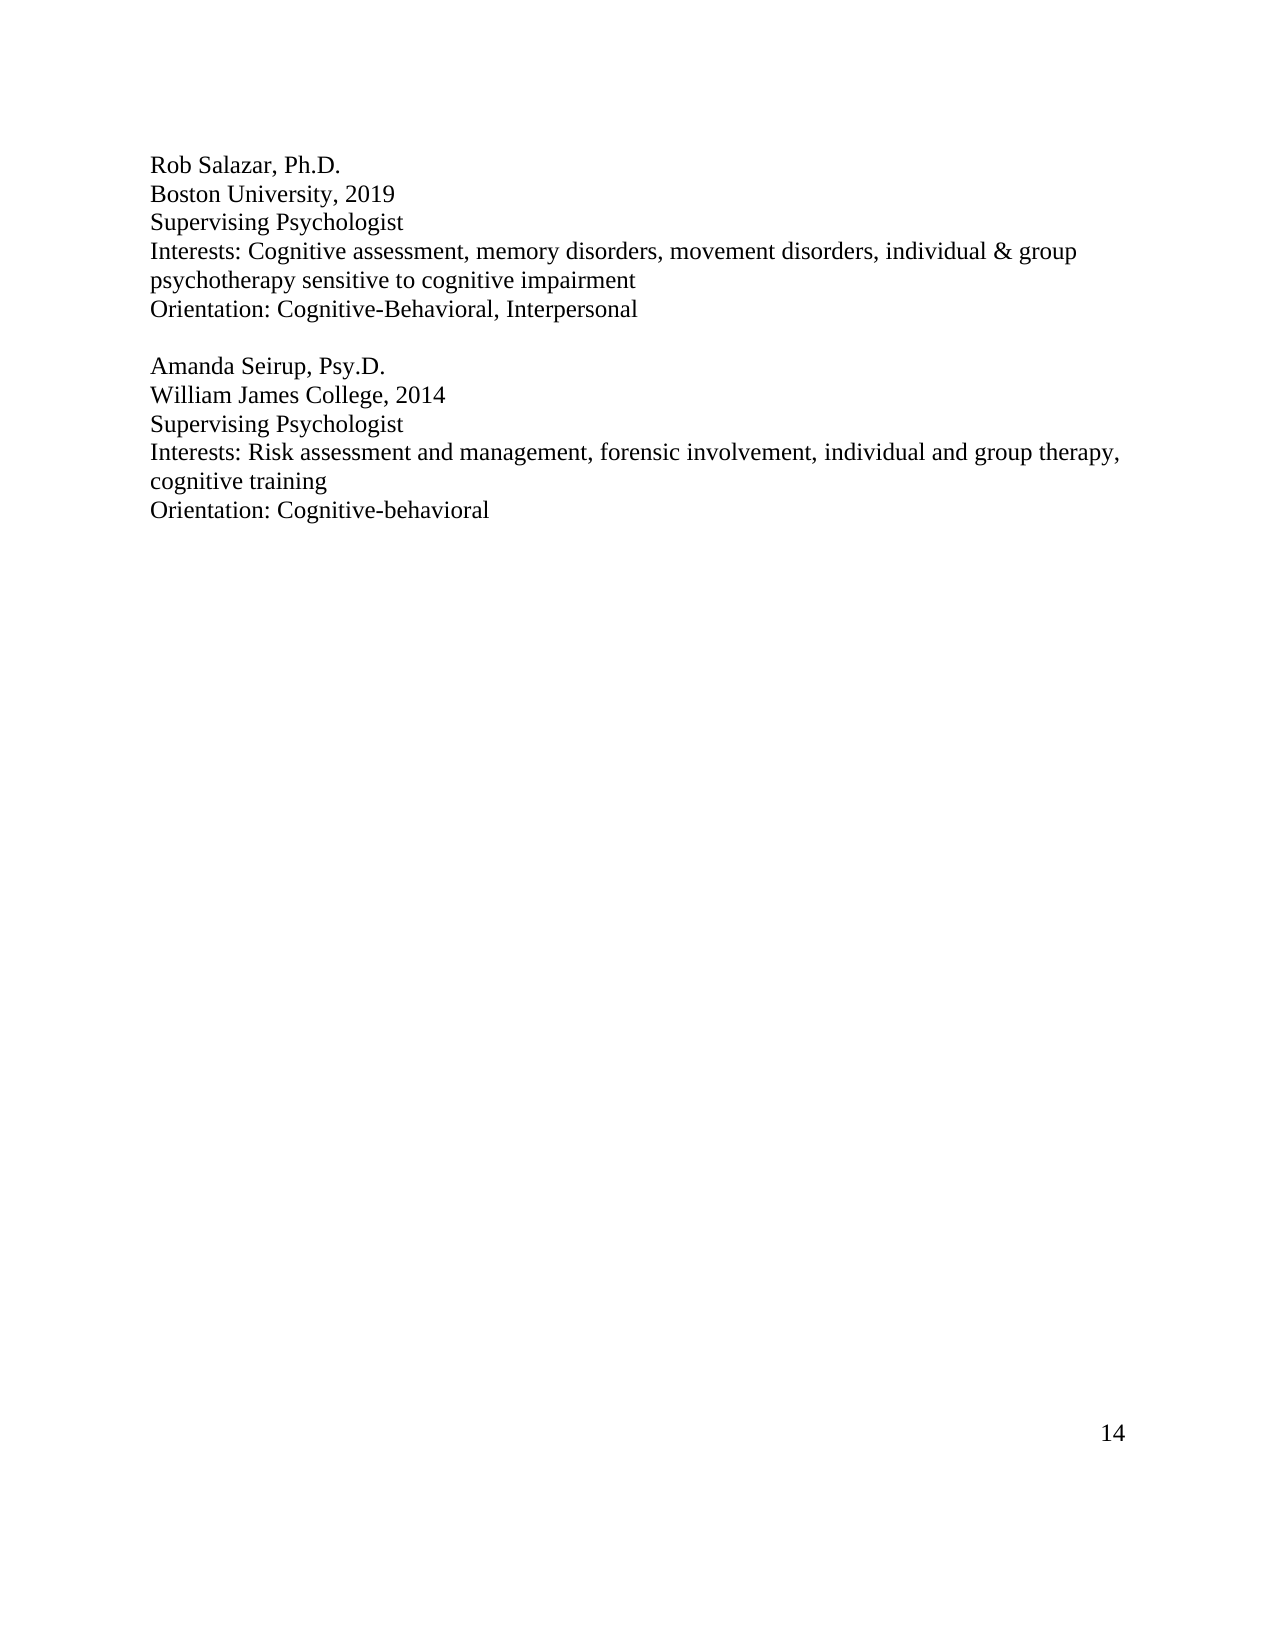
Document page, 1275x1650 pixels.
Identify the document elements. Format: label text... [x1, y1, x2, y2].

text Supervising Psychologist [150, 207, 1125, 236]
text Supervising Psychologist [150, 409, 1125, 437]
text Interests: Risk assessment and management, forensic involvement, individual and group therapy, cognitive training​ [150, 437, 1125, 495]
text Orientation: Cognitive-Behavioral, Interpersonal [150, 294, 1125, 322]
text Rob Salazar, Ph.D. [150, 150, 1125, 179]
text Orientation: Cognitive-behavioral [150, 495, 1125, 524]
text Boston University, 2019 [150, 179, 1125, 207]
text Amanda Seirup, Psy.D. [150, 351, 1125, 380]
text William James College, 2014 [150, 380, 1125, 409]
text Interests: Cognitive assessment, memory disorders, movement disorders, individual & group psychotherapy sensitive to cognitive impairment [150, 236, 1125, 294]
